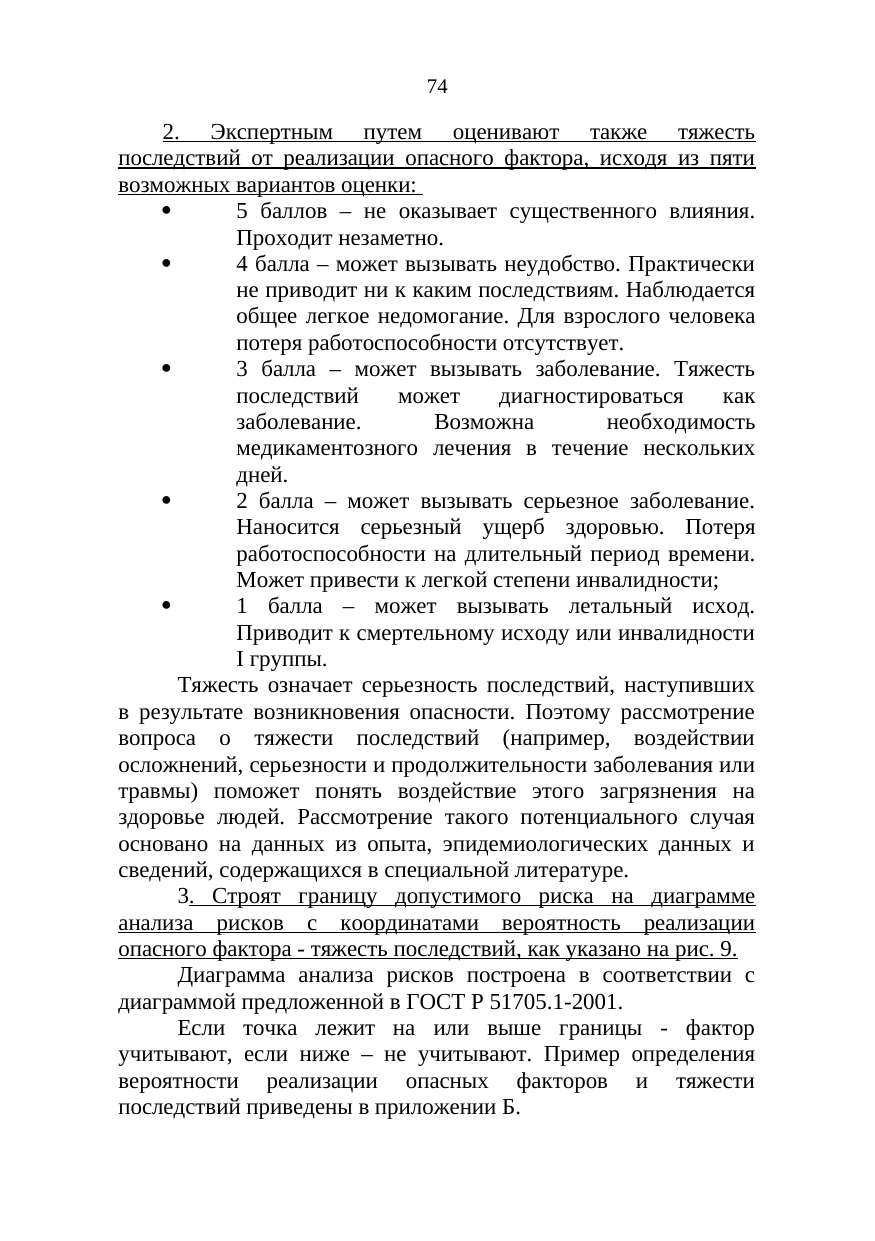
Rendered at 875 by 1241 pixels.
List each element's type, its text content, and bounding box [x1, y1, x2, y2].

text Тяжесть означает серьезность последствий, наступивших в результате возникновения опасности. Поэтому рассмотрение вопроса о тяжести последствий (например, воздействии осложнений, серьезности и продолжительности заболевания или травмы) поможет понять воздействие этого загрязнения на здоровье людей. Рассмотрение такого потенциального случая основано на данных из опыта, эпидемиологических данных и сведений, содержащихся в специальной литературе. [118, 672, 756, 882]
text 2. Экспертным путем оценивают также тяжесть последствий от реализации опасного фактора, исходя из пяти возможных вариантов оценки: [118, 118, 756, 167]
list 3 балла – может вызывать заболевание. Тяжесть последствий может диагностироваться как заболевание. Возможна необходимость медикаментозного лечения в течение нескольких дней. [162, 355, 756, 487]
text 3. Строят границу допустимого риска на диаграмме анализа рисков с координатами вероятность реализации опасного фактора - тяжесть последствий, как указано на рис. 9. [118, 882, 756, 932]
text 3. Строят границу допустимого риска на диаграмме анализа рисков с координатами вероятность реализации опасного фактора - тяжесть последствий, как указано на рис. 9. [118, 933, 756, 961]
list 5 баллов – не оказывает существенного влияния. Проходит незаметно. [162, 197, 756, 250]
text Если точка лежит на или выше границы - фактор учитывают, если ниже – не учитывают. Пример определения вероятности реализации опасных факторов и тяжести последствий приведены в приложении Б. [118, 1014, 756, 1119]
list 4 балла – может вызывать неудобство. Практически не приводит ни к каким последствиям. Наблюдается общее легкое недомогание. Для взрослого человека потеря работоспособности отсутствует. [162, 250, 756, 355]
list 2 балла – может вызывать серьезное заболевание. Наносится серьезный ущерб здоровью. Потеря работоспособности на длительный период времени. Может привести к легкой степени инвалидности; [162, 487, 756, 592]
text 2. Экспертным путем оценивают также тяжесть последствий от реализации опасного фактора, исходя из пяти возможных вариантов оценки: [118, 169, 756, 197]
text Диаграмма анализа рисков построена в соответствии с диаграммой предложенной в ГОСТ Р 51705.1-2001. [118, 961, 756, 1014]
list 1 балла – может вызывать летальный исход. Приводит к смертельному исходу или инвалидности I группы. [162, 592, 756, 672]
